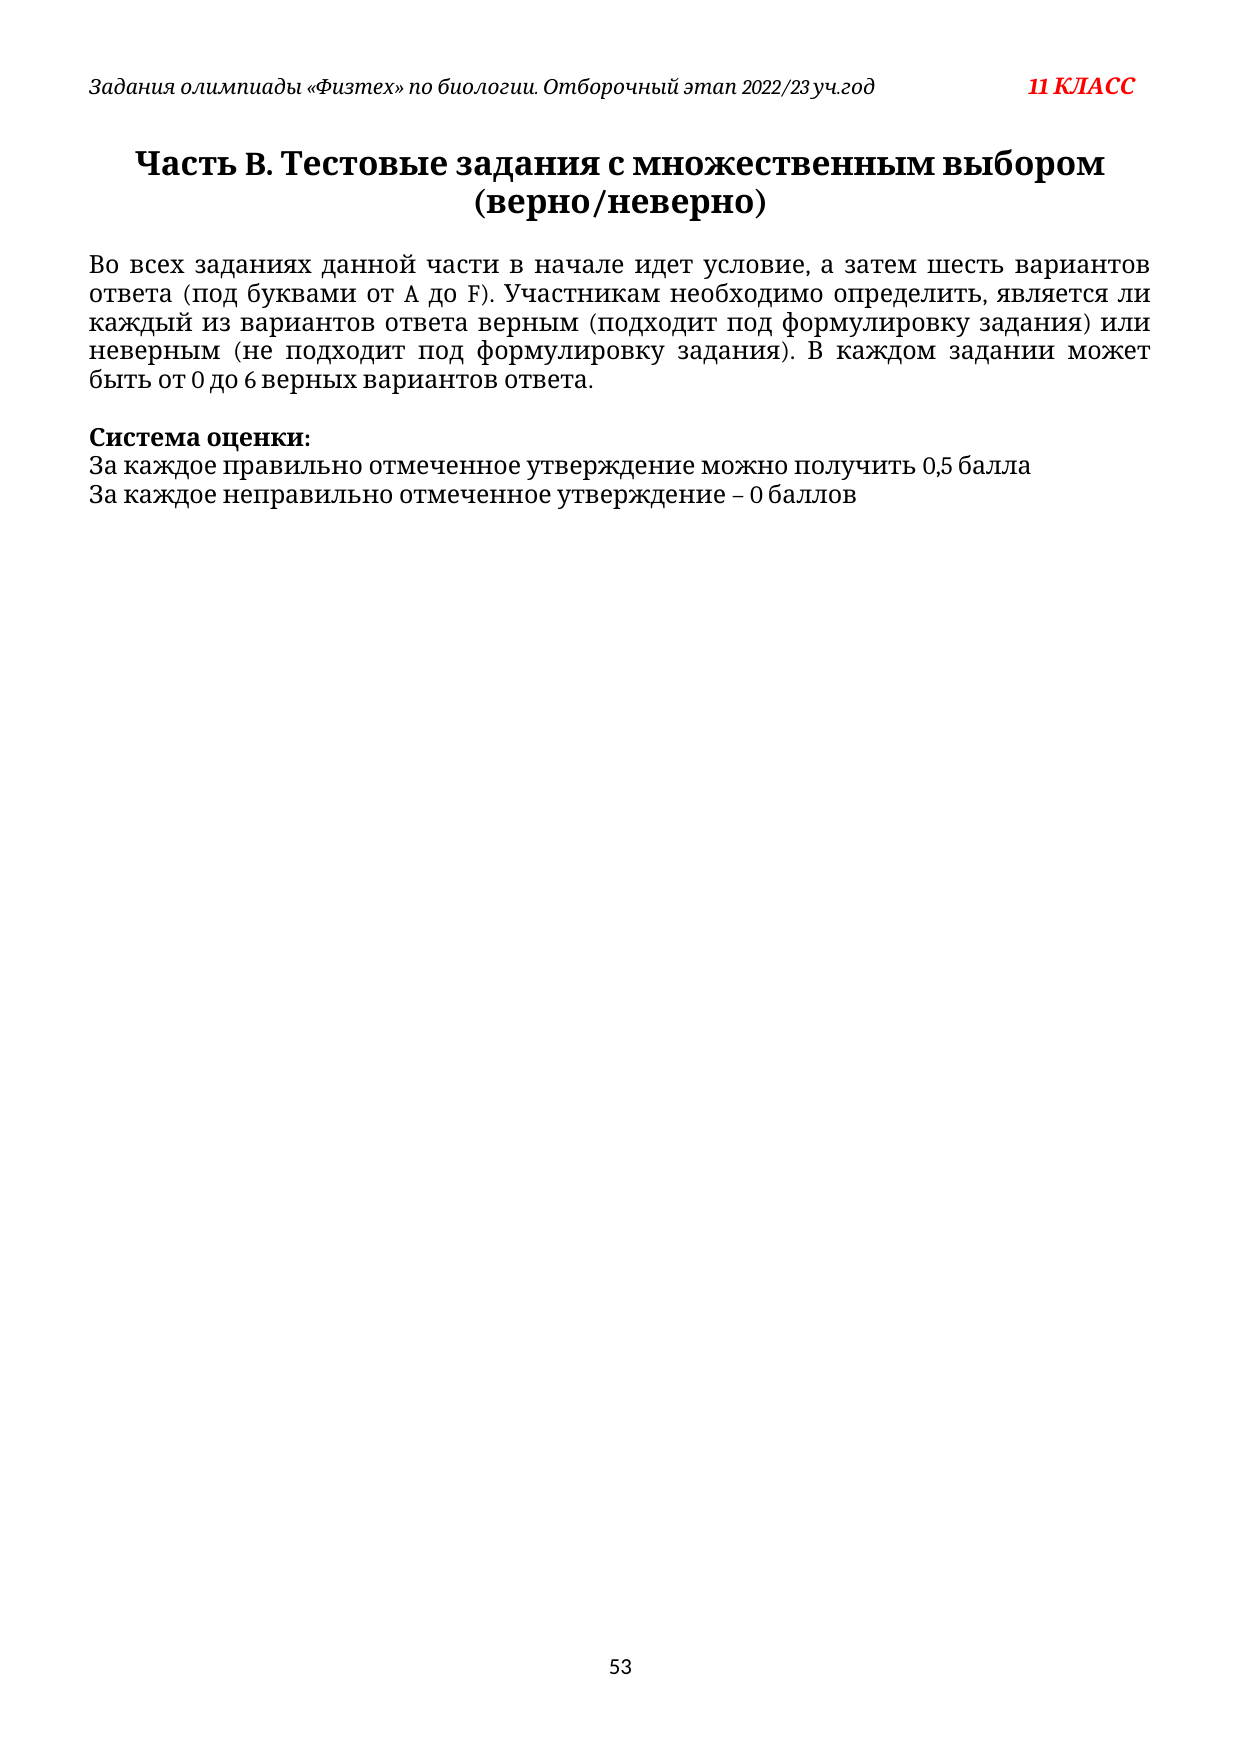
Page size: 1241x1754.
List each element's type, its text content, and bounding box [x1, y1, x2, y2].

text За каждое правильно отмеченное утверждение можно получить 0,5 балла [89, 452, 1152, 481]
text Во всех заданиях данной части в начале идет условие, а затем шесть вариантов ответа (под буквами от A до F). Участникам необходимо определить, является ли каждый из вариантов ответа верным (подходит под формулировку задания) или неверным (не подходит под формулировку задания). В каждом задании может быть от 0 до 6 верных вариантов ответа. [89, 251, 1152, 395]
text Часть B. Тестовые задания с множественным выбором (верно/неверно) [89, 146, 1152, 222]
text Система оценки: [89, 423, 1152, 452]
text За каждое неправильно отмеченное утверждение – 0 баллов [89, 481, 1152, 510]
